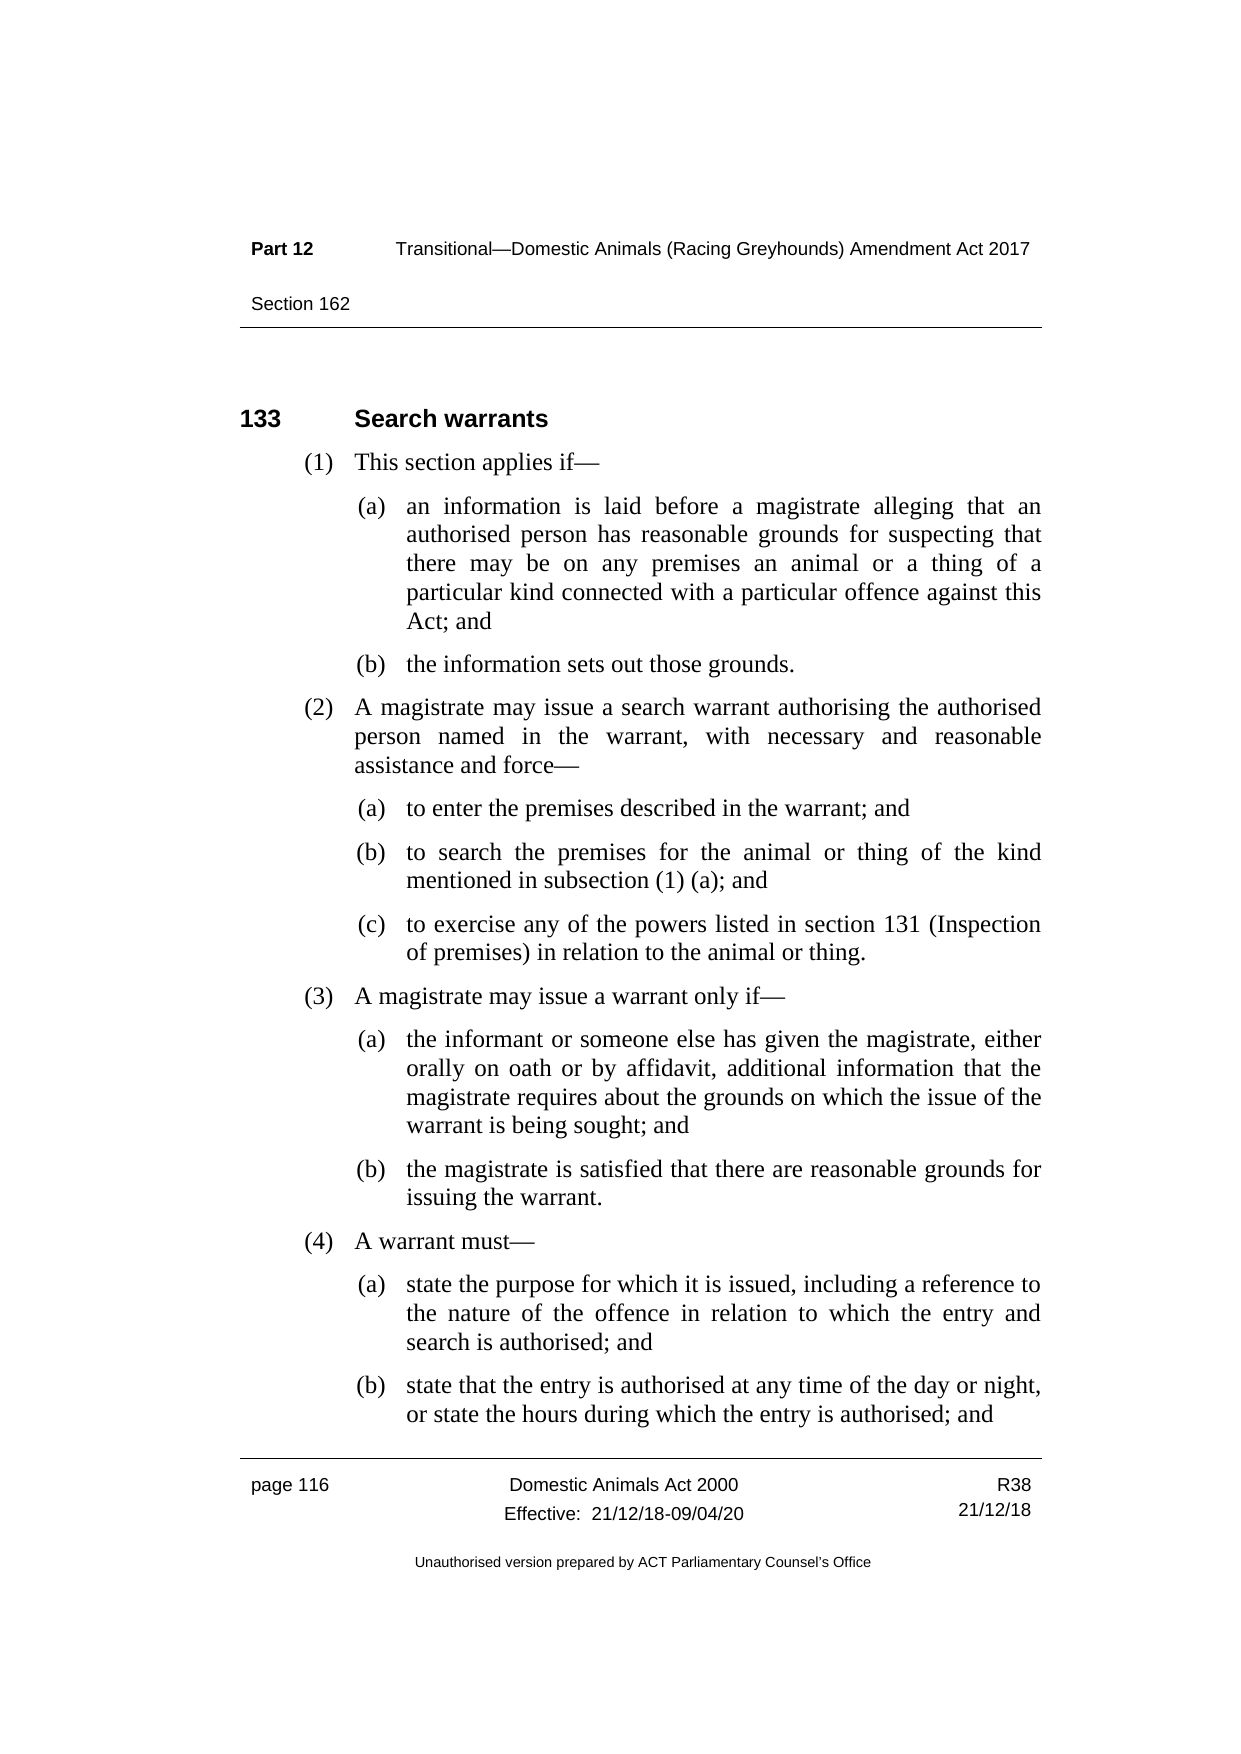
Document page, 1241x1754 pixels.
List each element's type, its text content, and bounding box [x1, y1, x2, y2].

text (4) A warrant must— [239, 1226, 1042, 1254]
text (c) to exercise any of the powers listed in section 131 (Inspection of premises) in relation to the animal or thing. [239, 909, 1042, 966]
text (b) the magistrate is satisfied that there are reasonable grounds for issuing the warrant. [239, 1154, 1042, 1211]
text (2) A magistrate may issue a search warrant authorising the authorised person named in the warrant, with necessary and reasonable assistance and force— [239, 692, 1042, 779]
text (1) This section applies if— [239, 447, 1042, 476]
text (a) the informant or someone else has given the magistrate, either orally on oath or by affidavit, additional information that the magistrate requires about the grounds on which the issue of the warrant is being sought; and [239, 1024, 1042, 1139]
text (b) state that the entry is authorised at any time of the day or night, or state the hours during which the entry is authorised; and [239, 1370, 1042, 1427]
text (a) state the purpose for which it is issued, including a reference to the nature of the offence in relation to which the entry and search is authorised; and [239, 1269, 1042, 1355]
text (b) the information sets out those grounds. [239, 649, 1042, 678]
text (b) to search the premises for the animal or thing of the kind mentioned in subsection (1) (a); and [239, 837, 1042, 894]
text 133 Search warrants [239, 404, 1042, 433]
text (a) an information is laid before a magistrate alleging that an authorised person has reasonable grounds for suspecting that there may be on any premises an animal or a thing of a particular kind connected with a particular offence against this Act; and [239, 491, 1042, 634]
text (a) to enter the premises described in the warrant; and [239, 793, 1042, 822]
text (3) A magistrate may issue a warrant only if— [239, 981, 1042, 1009]
